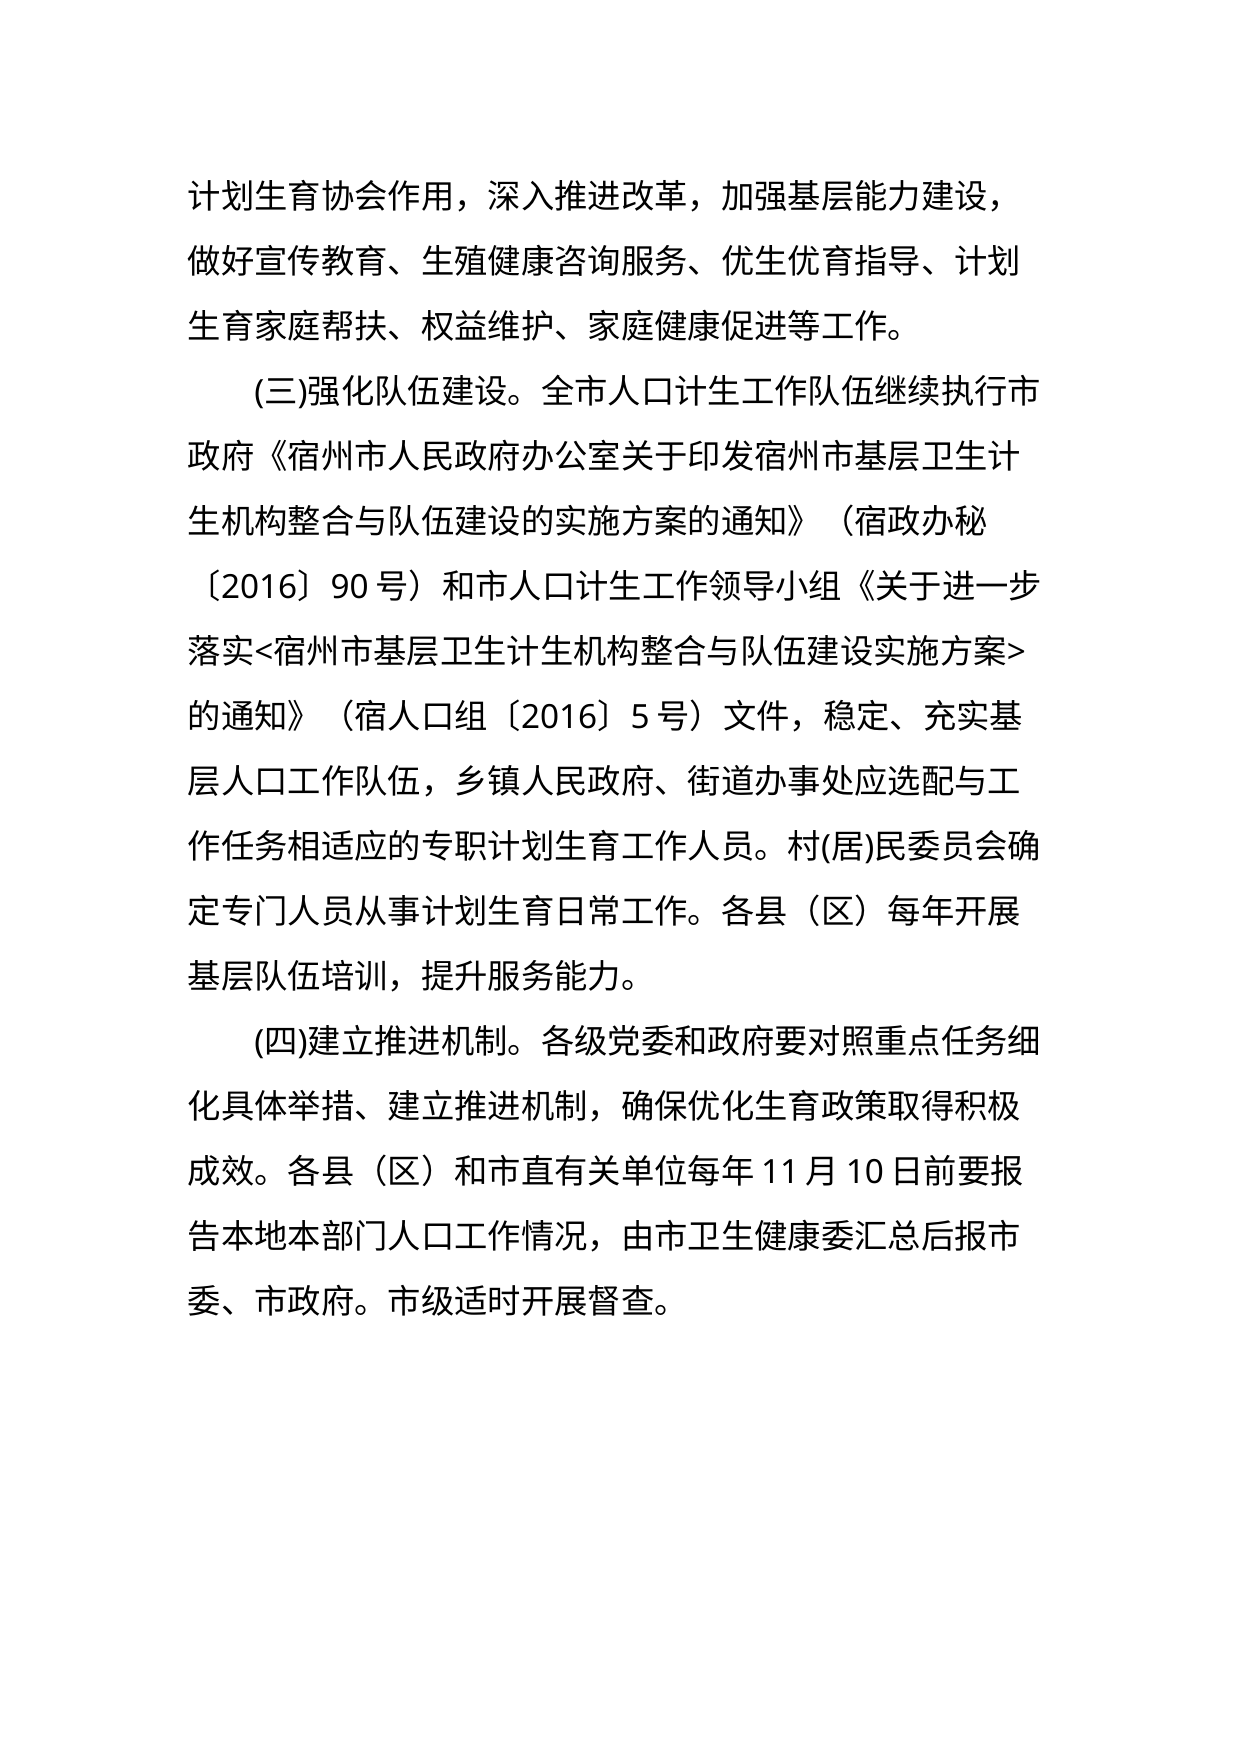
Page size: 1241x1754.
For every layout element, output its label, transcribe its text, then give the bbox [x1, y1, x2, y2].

text (四)建立推进机制。各级党委和政府要对照重点任务细化具体举措、建立推进机制，确保优化生育政策取得积极成效。各县（区）和市直有关单位每年11月10日前要报告本地本部门人口工作情况，由市卫生健康委汇总后报市委、市政府。市级适时开展督查。 [187, 1007, 1053, 1332]
text (三)强化队伍建设。全市人口计生工作队伍继续执行市政府《宿州市人民政府办公室关于印发宿州市基层卫生计生机构整合与队伍建设的实施方案的通知》（宿政办秘〔2016〕90号）和市人口计生工作领导小组《关于进一步落实<宿州市基层卫生计生机构整合与队伍建设实施方案>的通知》（宿人口组〔2016〕5号）文件，稳定、充实基层人口工作队伍，乡镇人民政府、街道办事处应选配与工作任务相适应的专职计划生育工作人员。村(居)民委员会确定专门人员从事计划生育日常工作。各县（区）每年开展基层队伍培训，提升服务能力。 [187, 357, 1053, 1007]
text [187, 162, 1053, 357]
